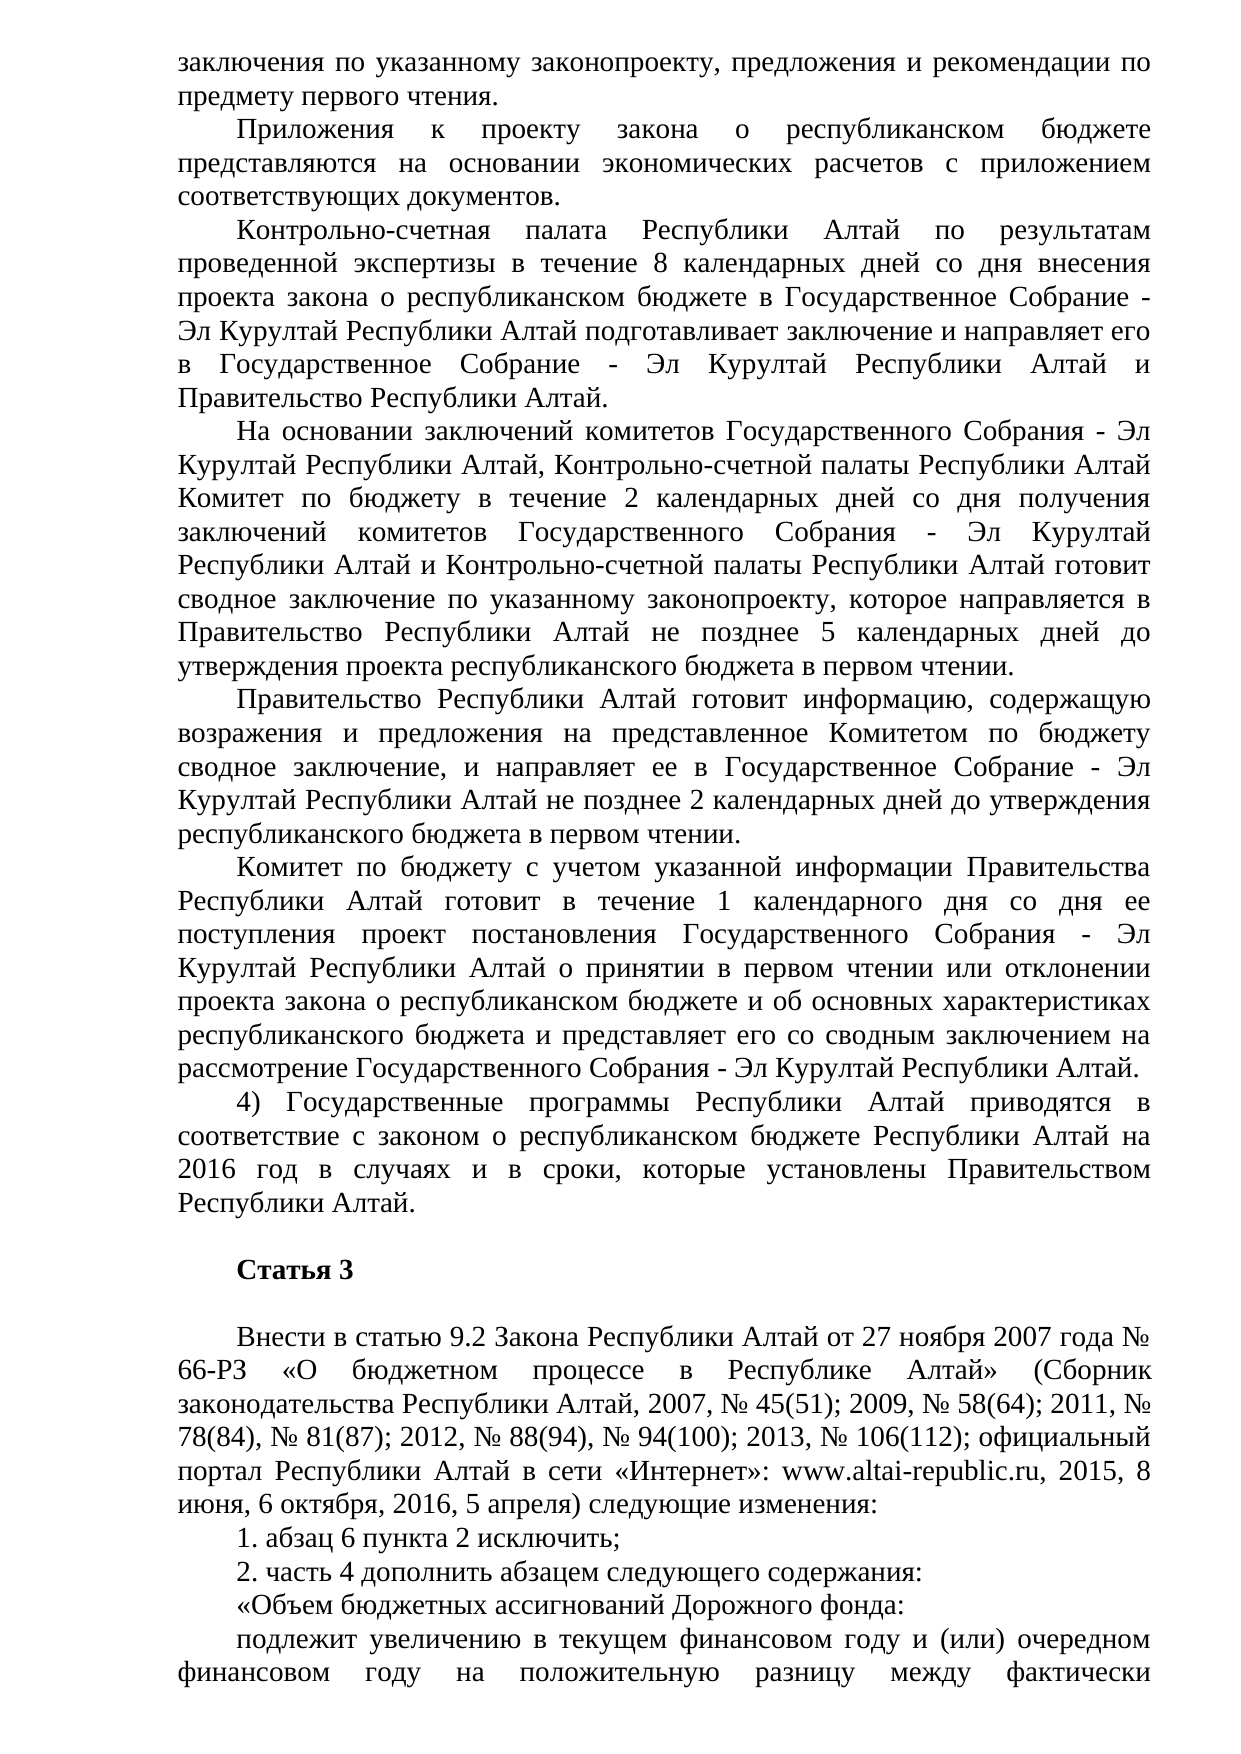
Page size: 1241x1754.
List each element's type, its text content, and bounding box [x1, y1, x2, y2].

text Комитет по бюджету с учетом указанной информации Правительства Республики Алтай готовит в течение 1 календарного дня со дня ее поступления проект постановления Государственного Собрания - Эл Курултай Республики Алтай о принятии в первом чтении или отклонении проекта закона о республиканском бюджете и об основных характеристиках республиканского бюджета и представляет его со сводным заключением на рассмотрение Государственного Собрания - Эл Курултай Республики Алтай. [177, 849, 1152, 1084]
text Правительство Республики Алтай готовит информацию, содержащую возражения и предложения на представленное Комитетом по бюджету сводное заключение, и направляет ее в Государственное Собрание - Эл Курултай Республики Алтай не позднее 2 календарных дней до утверждения республиканского бюджета в первом чтении. [177, 682, 1152, 849]
text Внести в статью 9.2 Закона Республики Алтай от 27 ноября 2007 года № 66-РЗ «О бюджетном процессе в Республике Алтай» (Сборник законодательства Республики Алтай, 2007, № 45(51); 2009, № 58(64); 2011, № 78(84), № 81(87); 2012, № 88(94), № 94(100); 2013, № 106(112); официальный портал Республики Алтай в сети «Интернет»: www.altai-republic.ru, 2015, 8 июня, 6 октября, 2016, 5 апреля) следующие изменения: [177, 1319, 1152, 1520]
text Статья 3 [177, 1252, 1152, 1285]
text Контрольно-счетная палата Республики Алтай по результатам проведенной экспертизы в течение 8 календарных дней со дня внесения проекта закона о республиканском бюджете в Государственное Собрание - Эл Курултай Республики Алтай подготавливает заключение и направляет его в Государственное Собрание - Эл Курултай Республики Алтай и Правительство Республики Алтай. [177, 212, 1152, 413]
text На основании заключений комитетов Государственного Собрания - Эл Курултай Республики Алтай, Контрольно-счетной палаты Республики Алтай Комитет по бюджету в течение 2 календарных дней со дня получения заключений комитетов Государственного Собрания - Эл Курултай Республики Алтай и Контрольно-счетной палаты Республики Алтай готовит сводное заключение по указанному законопроекту, которое направляется в Правительство Республики Алтай не позднее 5 календарных дней до утверждения проекта республиканского бюджета в первом чтении. [177, 413, 1152, 682]
text 1. абзац 6 пункта 2 исключить; [177, 1520, 1152, 1554]
text 4) Государственные программы Республики Алтай приводятся в соответствие с законом о республиканском бюджете Республики Алтай на 2016 год в случаях и в сроки, которые установлены Правительством Республики Алтай. [177, 1084, 1152, 1218]
text 2. часть 4 дополнить абзацем следующего содержания: [177, 1554, 1152, 1587]
text «Объем бюджетных ассигнований Дорожного фонда: [177, 1587, 1152, 1621]
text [177, 1621, 1152, 1688]
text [177, 44, 1152, 111]
text Приложения к проекту закона о республиканском бюджете представляются на основании экономических расчетов с приложением соответствующих документов. [177, 111, 1152, 212]
